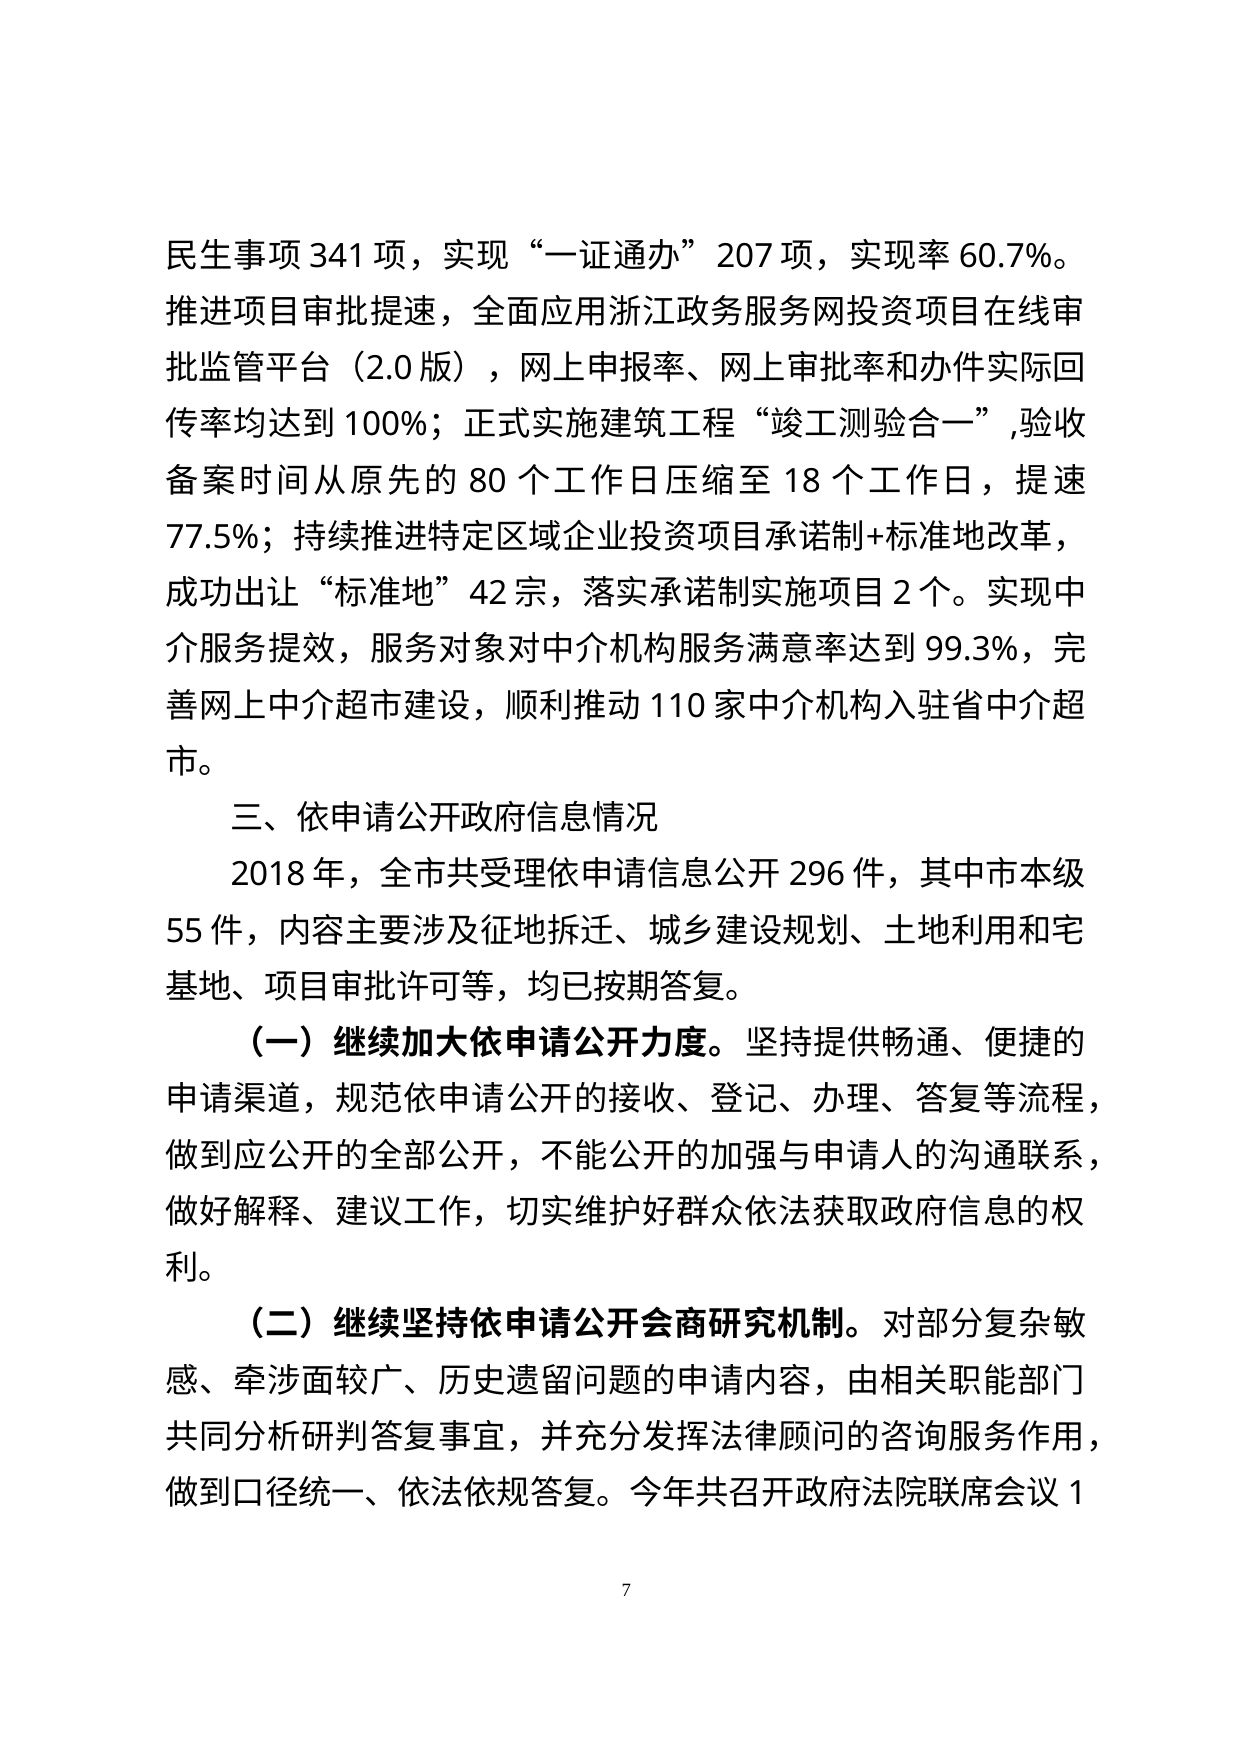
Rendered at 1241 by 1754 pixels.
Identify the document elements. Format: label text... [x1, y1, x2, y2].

text 2018年，全市共受理依申请信息公开296件，其中市本级55件，内容主要涉及征地拆迁、城乡建设规划、土地利用和宅基地、项目审批许可等，均已按期答复。 [165, 841, 1087, 1009]
text 三、依申请公开政府信息情况 [165, 784, 1087, 841]
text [165, 1291, 1087, 1516]
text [165, 222, 1087, 784]
text （一）继续加大依申请公开力度。坚持提供畅通、便捷的申请渠道，规范依申请公开的接收、登记、办理、答复等流程，做到应公开的全部公开，不能公开的加强与申请人的沟通联系，做好解释、建议工作，切实维护好群众依法获取政府信息的权利。 [165, 1009, 1087, 1291]
